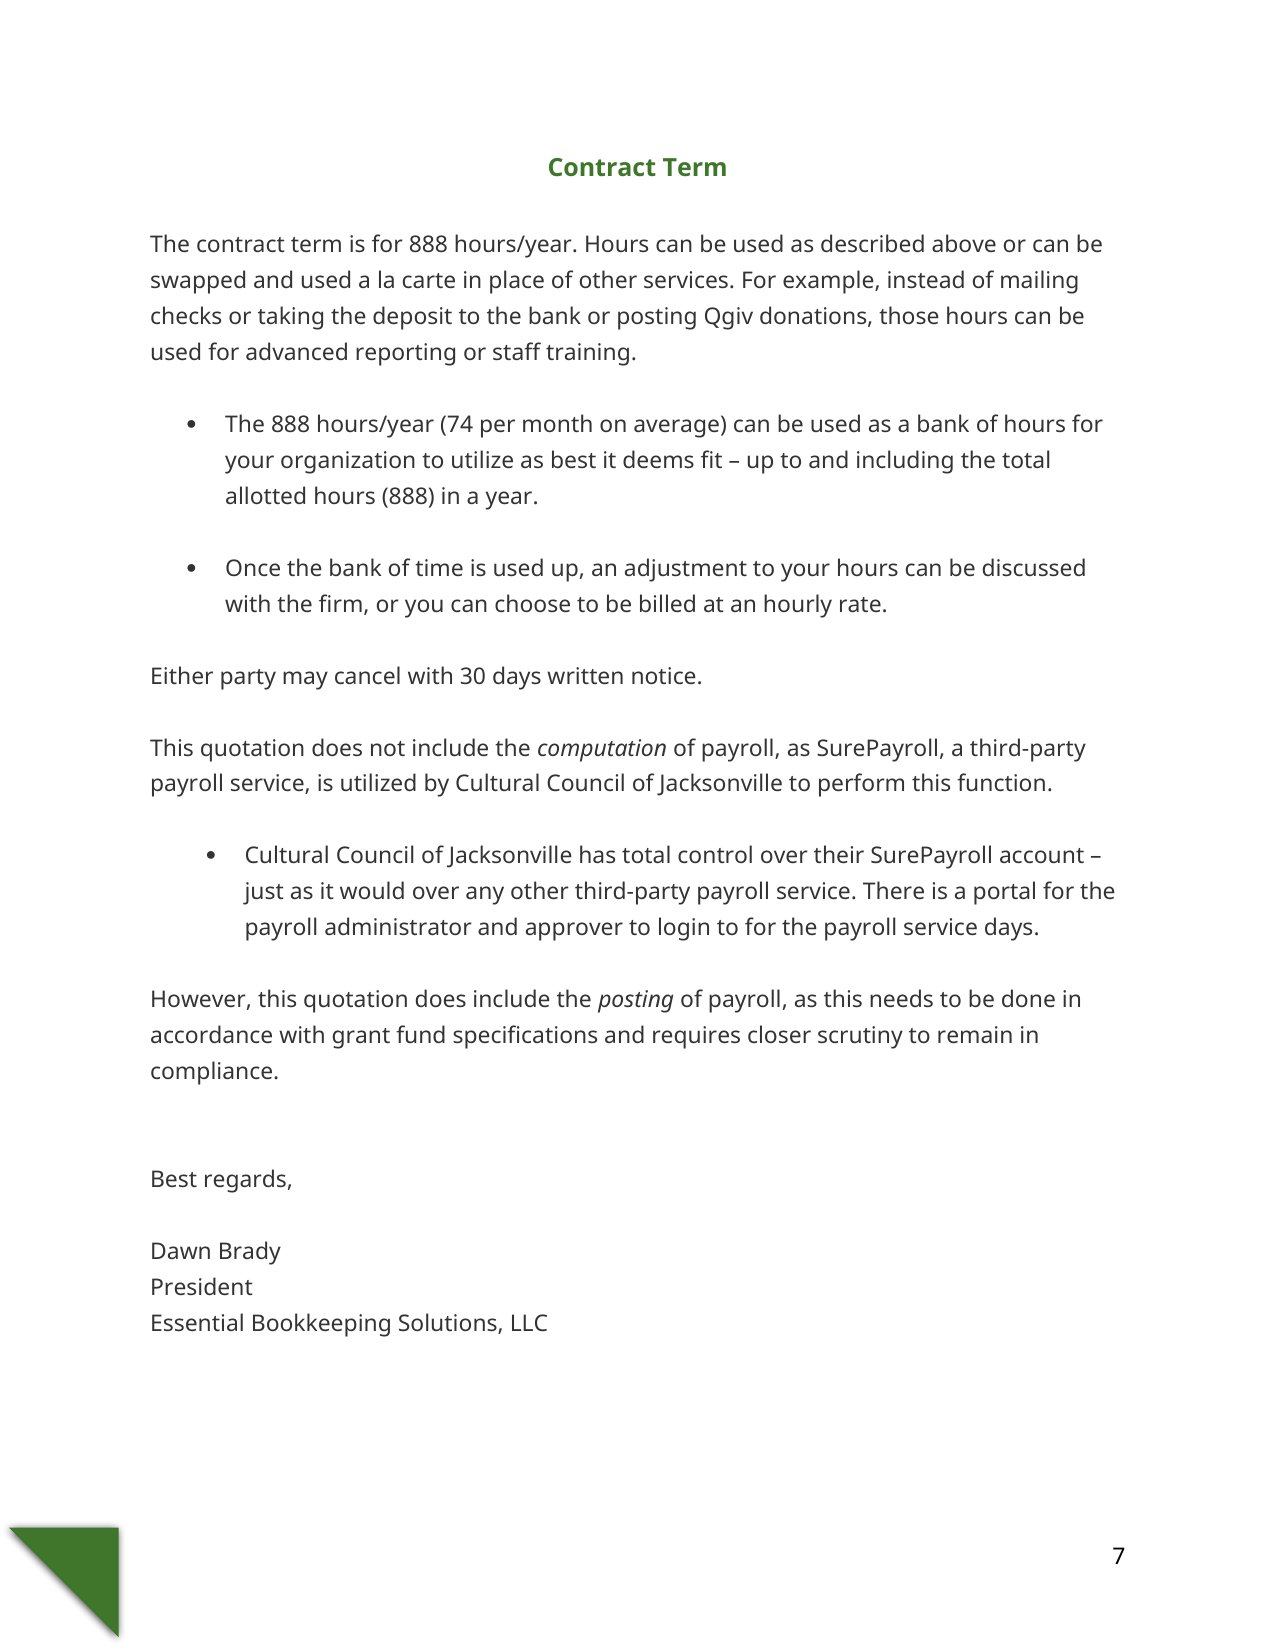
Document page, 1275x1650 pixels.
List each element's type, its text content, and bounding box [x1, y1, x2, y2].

text Either party may cancel with 30 days written notice. [150, 659, 1125, 691]
text Dawn Brady [150, 1234, 1125, 1266]
text Best regards, [150, 1163, 1125, 1194]
text However, this quotation does include the posting of payroll, as this needs to be done in accordance with grant fund specifications and requires closer scrutiny to remain in compliance. [150, 983, 1125, 1086]
text The contract term is for 888 hours/year. Hours can be used as described above or can be swapped and used a la carte in place of other services. For example, instead of mailing checks or taking the deposit to the bank or posting Qgiv donations, those hours can be used for advanced reporting or staff training. [150, 228, 1125, 367]
text Essential Bookkeeping Solutions, LLC [150, 1306, 1125, 1338]
list Cultural Council of Jacksonville has total control over their SurePayroll account – just as it would over any other third-party payroll service. There is a portal for the payroll administrator and approver to login to for the payroll service days. [207, 839, 1125, 942]
list The 888 hours/year (74 per month on average) can be used as a bank of hours for your organization to utilize as best it deems fit – up to and including the total allotted hours (888) in a year. [187, 408, 1125, 511]
text This quotation does not include the computation of payroll, as SurePayroll, a third-party payroll service, is utilized by Cultural Council of Jacksonville to perform this function. [150, 731, 1125, 799]
text President [150, 1271, 1125, 1302]
list Once the bank of time is used up, an adjustment to your hours can be discussed with the firm, or you can choose to be billed at an hourly rate. [187, 552, 1125, 619]
text Contract Term [150, 150, 1125, 184]
